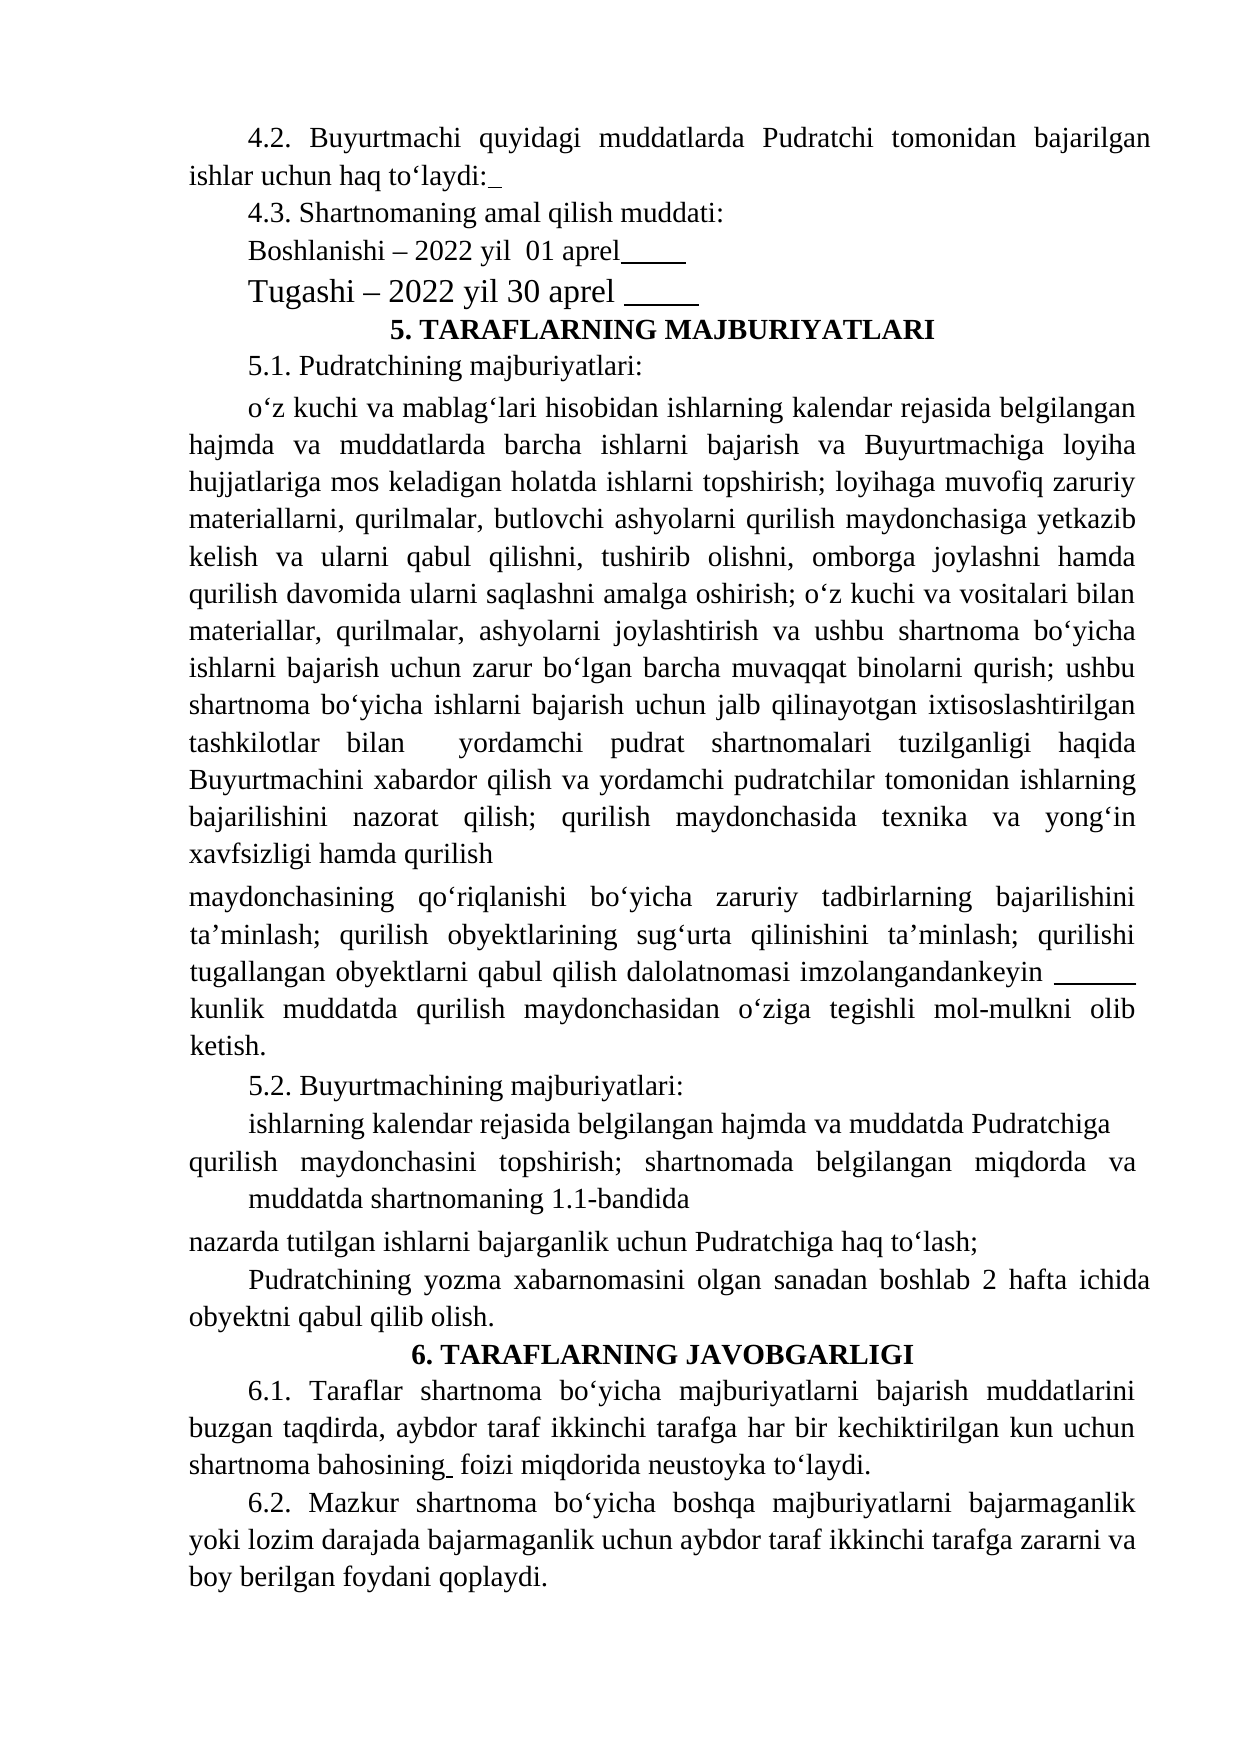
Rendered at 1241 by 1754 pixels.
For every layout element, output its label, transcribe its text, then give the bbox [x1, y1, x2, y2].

text Tugashi – 2022 yil 30 aprel [248, 271, 1152, 309]
text 6.1. Taraflar shartnoma boʻyicha majburiyatlarni bajarish muddatlarini buzgan taqdirda, aybdor taraf ikkinchi tarafga har bir kechiktirilgan kun uchun shartnoma bahosining foizi miqdorida neustoyka toʻlaydi. [188, 1373, 1136, 1481]
text maydonchasining qoʻriqlanishi boʻyicha zaruriy tadbirlarning bajarilishini taʼminlash; qurilish obyektlarining sugʻurta qilinishini taʼminlash; qurilishi tugallangan obyektlarni qabul qilish dalolatnomasi imzolangandankeyin _____ kunlik muddatda qurilish maydonchasidan oʻziga tegishli mol-mulkni olib ketish. [188, 879, 1136, 1062]
text 5.1. Pudratchining majburiyatlari: [248, 348, 1151, 382]
text Boshlanishi – 2022 yil 01 aprel [248, 233, 1151, 267]
text ishlarning kalendar rejasida belgilangan hajmda va muddatda Pudratchiga [248, 1106, 1151, 1140]
subtitle 5. TARAFLARNING MAJBURIYATLARI [288, 312, 1037, 346]
text oʻz kuchi va mablagʻlari hisobidan ishlarning kalendar rejasida belgilangan hajmda va muddatlarda barcha ishlarni bajarish va Buyurtmachiga loyiha hujjatlariga mos keladigan holatda ishlarni topshirish; loyihaga muvofiq zaruriy materiallarni, qurilmalar, butlovchi ashyolarni qurilish maydonchasiga yetkazib kelish va ularni qabul qilishni, tushirib olishni, omborga joylashni hamda qurilish davomida ularni saqlashni amalga oshirish; oʻz kuchi va vositalari bilan materiallar, qurilmalar, ashyolarni joylashtirish va ushbu shartnoma boʻyicha ishlarni bajarish uchun zarur boʻlgan barcha muvaqqat binolarni qurish; ushbu shartnoma boʻyicha ishlarni bajarish uchun jalb qilinayotgan ixtisoslashtirilgan tashkilotlar bilan yordamchi pudrat shartnomalari tuzilganligi haqida Buyurtmachini xabardor qilish va yordamchi pudratchilar tomonidan ishlarning bajarilishini nazorat qilish; qurilish maydonchasida texnika va yongʻin xavfsizligi hamda qurilish [188, 390, 1137, 870]
subtitle 6. TARAFLARNING JAVOBGARLIGI [288, 1337, 1037, 1371]
text 4.3. Shartnomaning amal qilish muddati: [248, 195, 1151, 229]
text nazarda tutilgan ishlarni bajarganlik uchun Pudratchiga haq toʻlash; [188, 1224, 1151, 1258]
text qurilish maydonchasini topshirish; shartnomada belgilangan miqdorda va muddatda shartnomaning 1.1-bandida [188, 1144, 1137, 1214]
text 6.2. Mazkur shartnoma boʻyicha boshqa majburiyatlarni bajarmaganlik yoki lozim darajada bajarmaganlik uchun aybdor taraf ikkinchi tarafga zararni va boy berilgan foydani qoplaydi. [188, 1485, 1137, 1593]
text 5.2. Buyurtmachining majburiyatlari: [248, 1068, 1151, 1102]
text Pudratchining yozma xabarnomasini olgan sanadan boshlab 2 hafta ichida obyektni qabul qilib olish. [188, 1262, 1151, 1333]
text 4.2. Buyurtmachi quyidagi muddatlarda Pudratchi tomonidan bajarilgan ishlar uchun haq toʻlaydi: [188, 121, 1151, 191]
